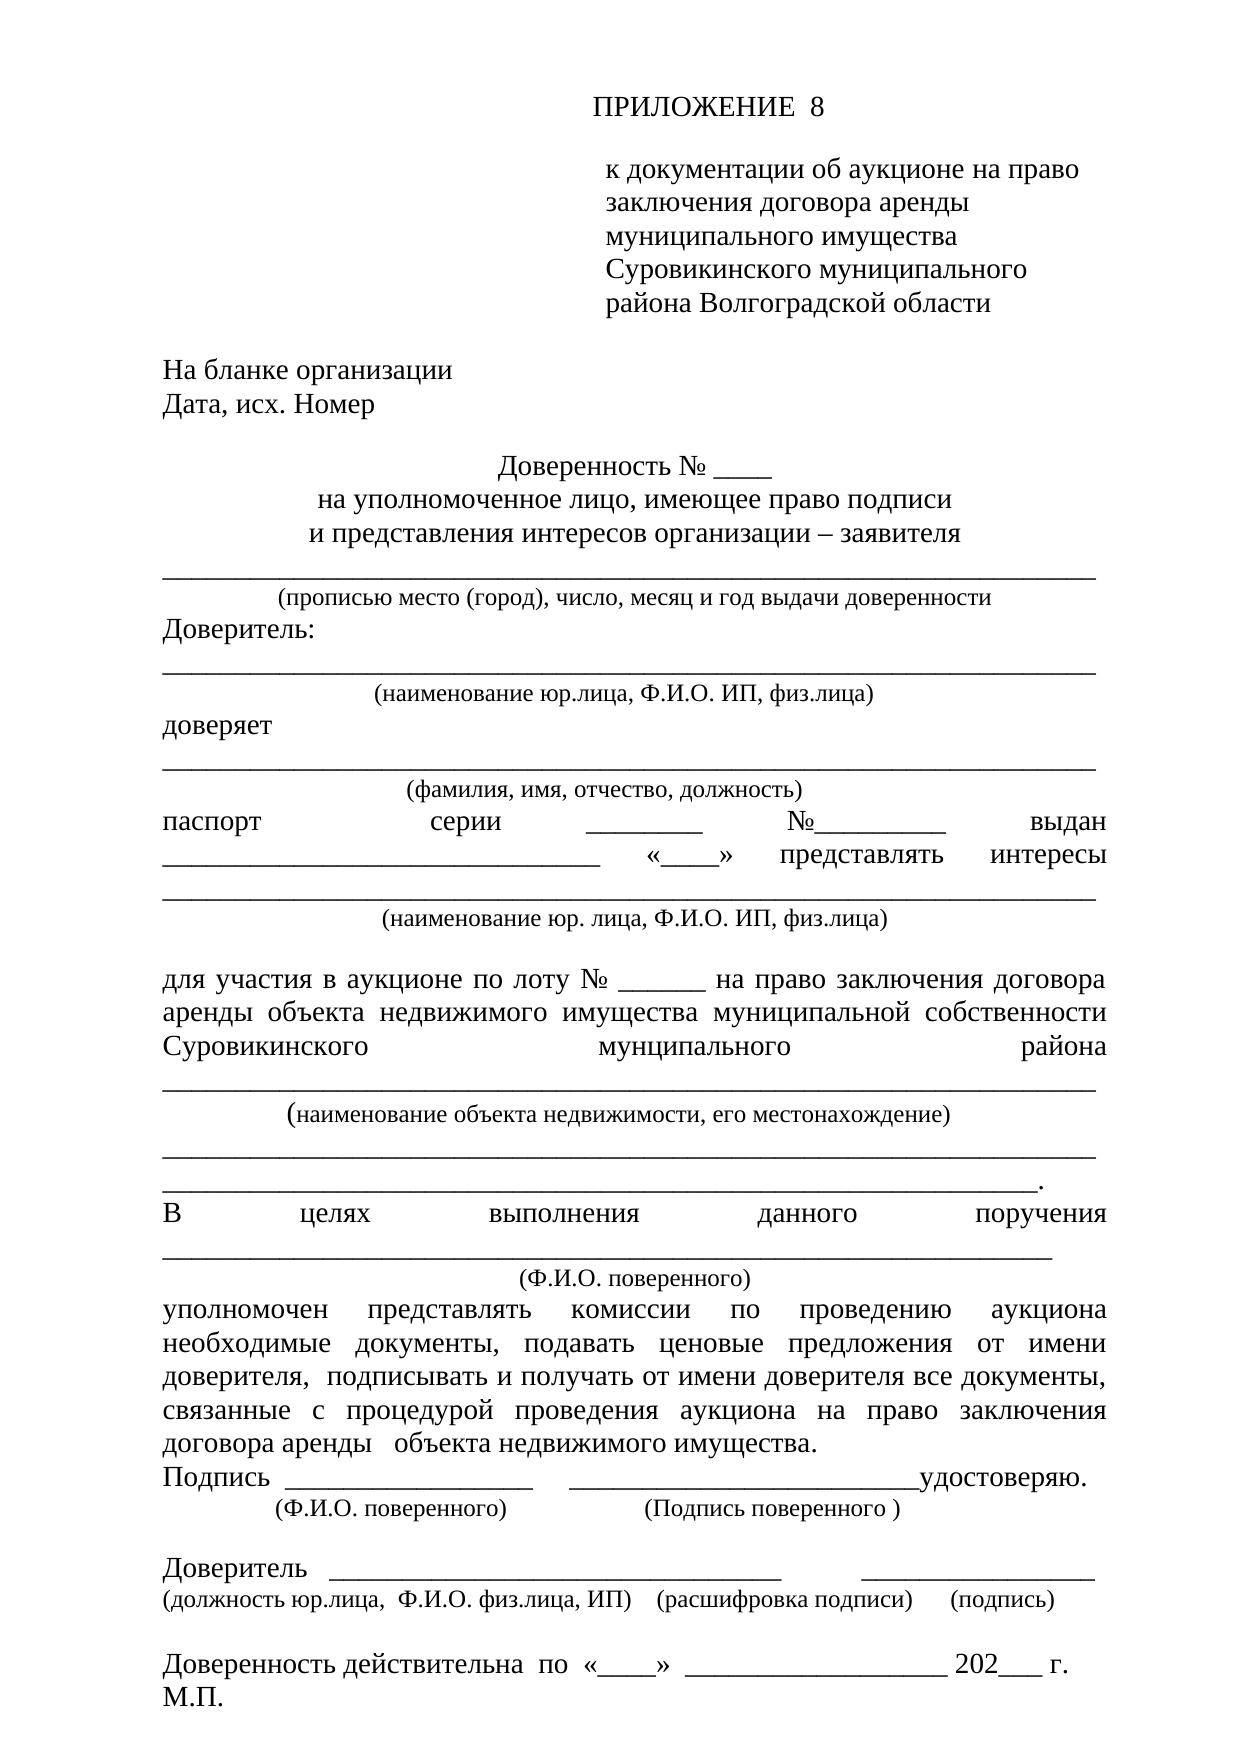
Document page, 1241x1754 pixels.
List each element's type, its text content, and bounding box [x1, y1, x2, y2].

text В целях выполнения данного поручения _____________________________________________________________ [162, 1196, 1107, 1263]
text доверяет ________________________________________________________________ [162, 707, 1107, 774]
text паспорт серии ________ №_________ выдан ______________________________ «____» представлять интересы ________________________________________________________________ [162, 803, 1107, 903]
text Дата, исх. Номер [162, 386, 1107, 419]
text (должность юр.лица, Ф.И.О. физ.лица, ИП) (расшифровка подписи) (подпись) [162, 1584, 1107, 1612]
text на уполномоченное лицо, имеющее право подписи [162, 482, 1107, 515]
text (наименование юр.лица, Ф.И.О. ИП, физ.лица) [162, 678, 1107, 707]
text (прописью место (город), число, месяц и год выдачи доверенности [162, 582, 1107, 611]
text Доверитель: ________________________________________________________________ [162, 611, 1107, 678]
text ПРИЛОЖЕНИЕ 8 [236, 89, 1107, 122]
text уполномочен представлять комиссии по проведению аукциона необходимые документы, подавать ценовые предложения от имени доверителя, подписывать и получать от имени доверителя все документы, связанные с процедурой проведения аукциона на право заключения договора аренды объекта недвижимого имущества. [162, 1291, 1107, 1459]
text (наименование объекта недвижимости, его местонахождение) [162, 1095, 1107, 1128]
text (Ф.И.О. поверенного) (Подпись поверенного ) [162, 1493, 1107, 1521]
text (фамилия, имя, отчество, должность) [162, 774, 1107, 803]
text ________________________________________________________________ [162, 549, 1107, 582]
text Подпись _________________ ________________________удостоверяю. [162, 1459, 1107, 1493]
text Доверенность № ____ [162, 448, 1107, 482]
text М.П. [162, 1679, 1107, 1713]
text (наименование юр. лица, Ф.И.О. ИП, физ.лица) [162, 903, 1107, 932]
text ____________________________________________________________________________________________________________________________. [162, 1128, 1107, 1196]
text Доверитель _______________________________ ________________ [162, 1550, 1107, 1584]
text Доверенность действительна по «____» __________________ 202___ г. [162, 1646, 1107, 1679]
text На бланке организации [162, 352, 1107, 386]
text к документации об аукционе на право заключения договора аренды муниципального имущества Суровикинского муниципального района Волгоградской области [605, 151, 1097, 319]
text (Ф.И.О. поверенного) [162, 1263, 1107, 1291]
text для участия в аукционе по лоту № ______ на право заключения договора аренды объекта недвижимого имущества муниципальной собственности Суровикинского мунципального района ________________________________________________________________ [162, 961, 1107, 1095]
text и представления интересов организации – заявителя [162, 515, 1107, 549]
